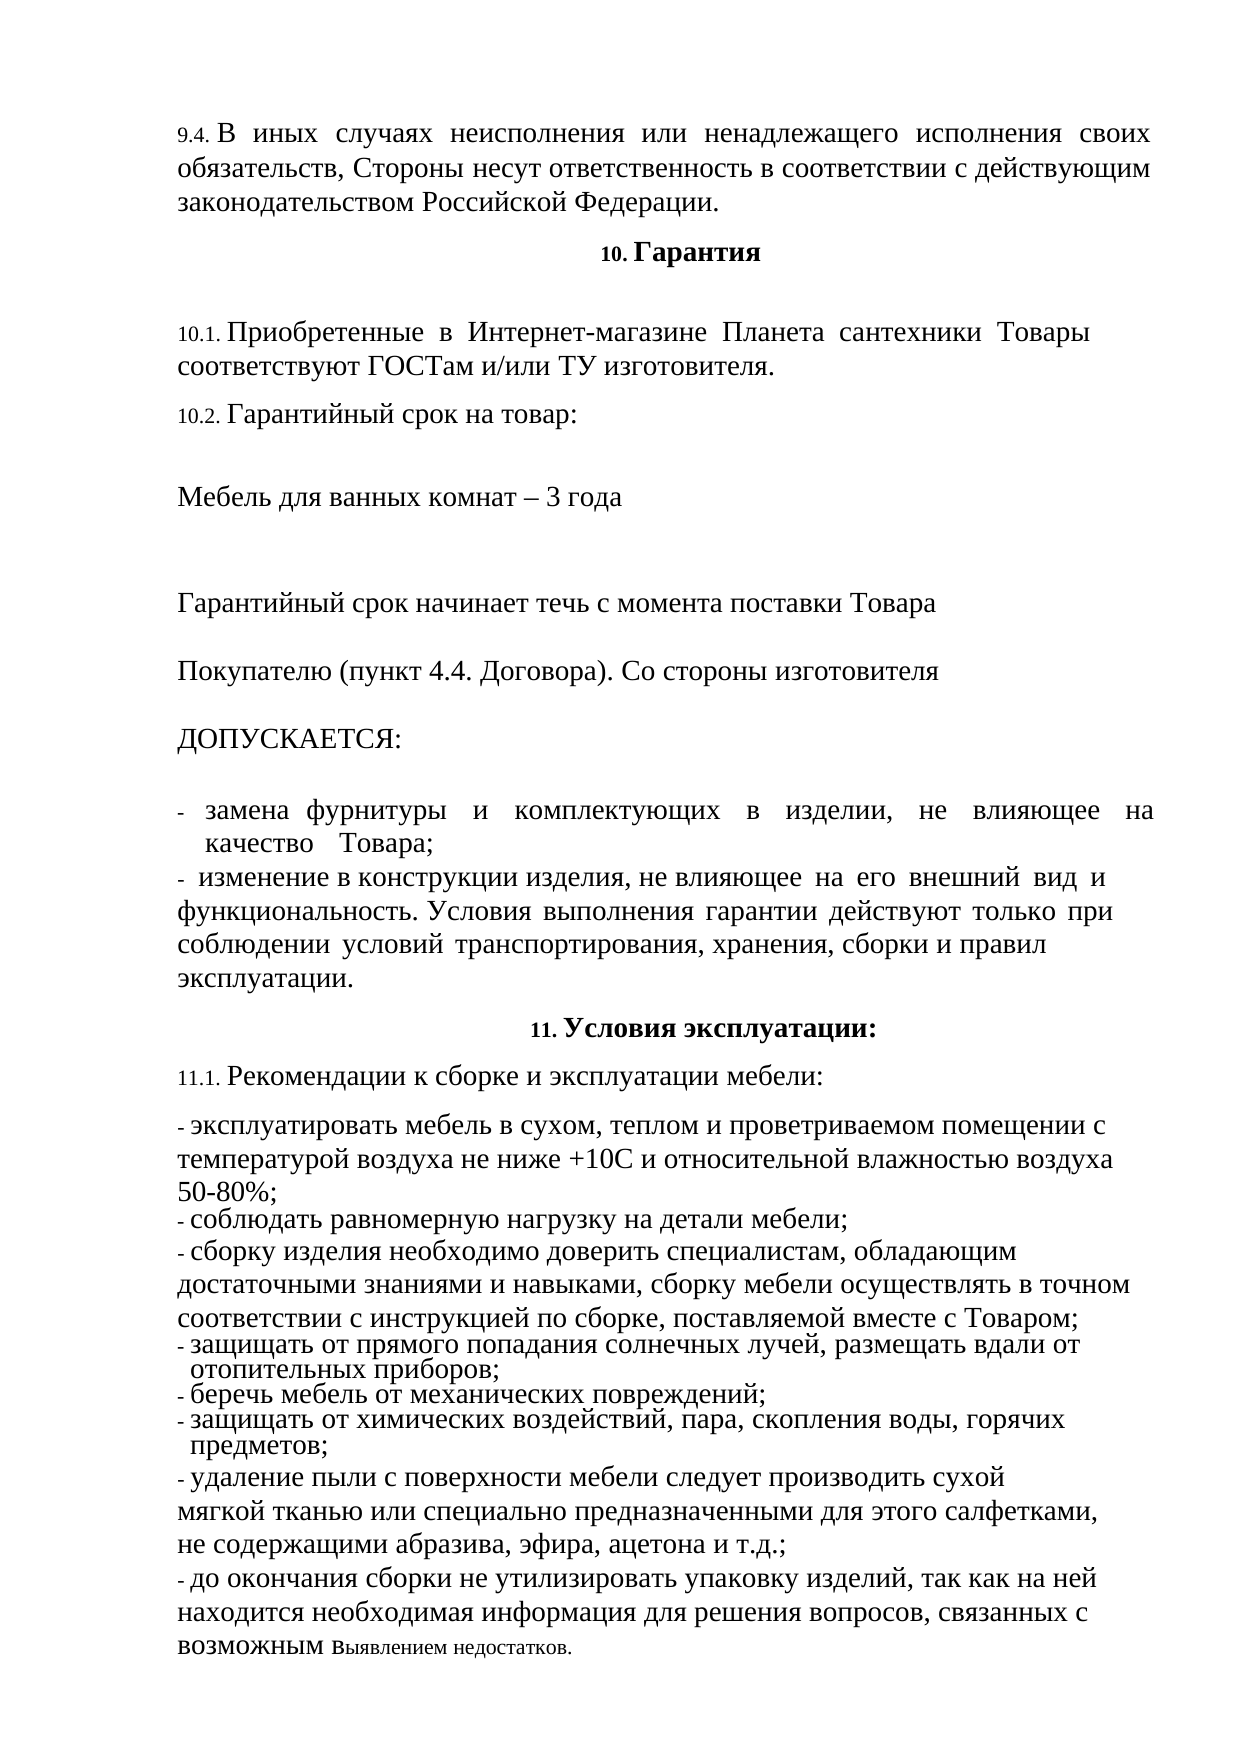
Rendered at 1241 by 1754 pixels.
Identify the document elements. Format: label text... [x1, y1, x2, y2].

list удаление пыли с поверхности мебели следует производить сухой мягкой тканью или специально предназначенными для этого салфетками, не содержащими абразива, эфира, ацетона и т.д.; [177, 1459, 1099, 1560]
list сборку изделия необходимо доверить специалистам, обладающим достаточными знаниями и навыками, сборку мебели осуществлять в точном соответствии с инструкцией по сборке, поставляемой вместе с Товаром; [177, 1233, 1146, 1334]
list беречь мебель от механических повреждений; [177, 1384, 1165, 1409]
list В иных случаях неисполнения или ненадлежащего исполнения своих обязательств, Стороны несут ответственность в соответствии с действующим законодательством Российской Федерации. [177, 115, 1151, 218]
text Гарантийный срок начинает течь с момента поставки Товара Покупателю (пункт 4.4. Договора). Со стороны изготовителя ДОПУСКАЕТСЯ: [177, 585, 1082, 755]
list Приобретенные в Интернет-магазине Планета сантехники Товары соответствуют ГОСТам и/или ТУ изготовителя. [177, 314, 1090, 382]
subtitle Гарантия [600, 234, 1165, 267]
list соблюдать равномерную нагрузку на детали мебели; [177, 1208, 1165, 1233]
list изменение в конструкции изделия, не влияющее на его внешний вид и функциональность. Условия выполнения гарантии действуют только при соблюдении условий транспортирования, хранения, сборки и правил эксплуатации. [177, 859, 1152, 993]
subtitle Условия эксплуатации: [530, 1010, 1165, 1043]
list защищать от химических воздействий, пара, скопления воды, горячих предметов; [177, 1409, 1165, 1459]
list Рекомендации к сборке и эксплуатации мебели: [177, 1058, 1165, 1092]
list защищать от прямого попадания солнечных лучей, размещать вдали от отопительных приборов; [177, 1334, 1165, 1384]
text Мебель для ванных комнат – 3 года [177, 479, 854, 513]
list Гарантийный срок на товар: [177, 397, 1165, 430]
list эксплуатировать мебель в сухом, теплом и проветриваемом помещении с температурой воздуха не ниже +10С и относительной влажностью воздуха 50-80%; [177, 1107, 1117, 1208]
list замена фурнитуры и комплектующих в изделии, не влияющее на качество Товара; [177, 792, 1165, 859]
list до окончания сборки не утилизировать упаковку изделий, так как на ней находится необходимая информация для решения вопросов, связанных с возможным выявлением недостатков. [177, 1560, 1099, 1661]
